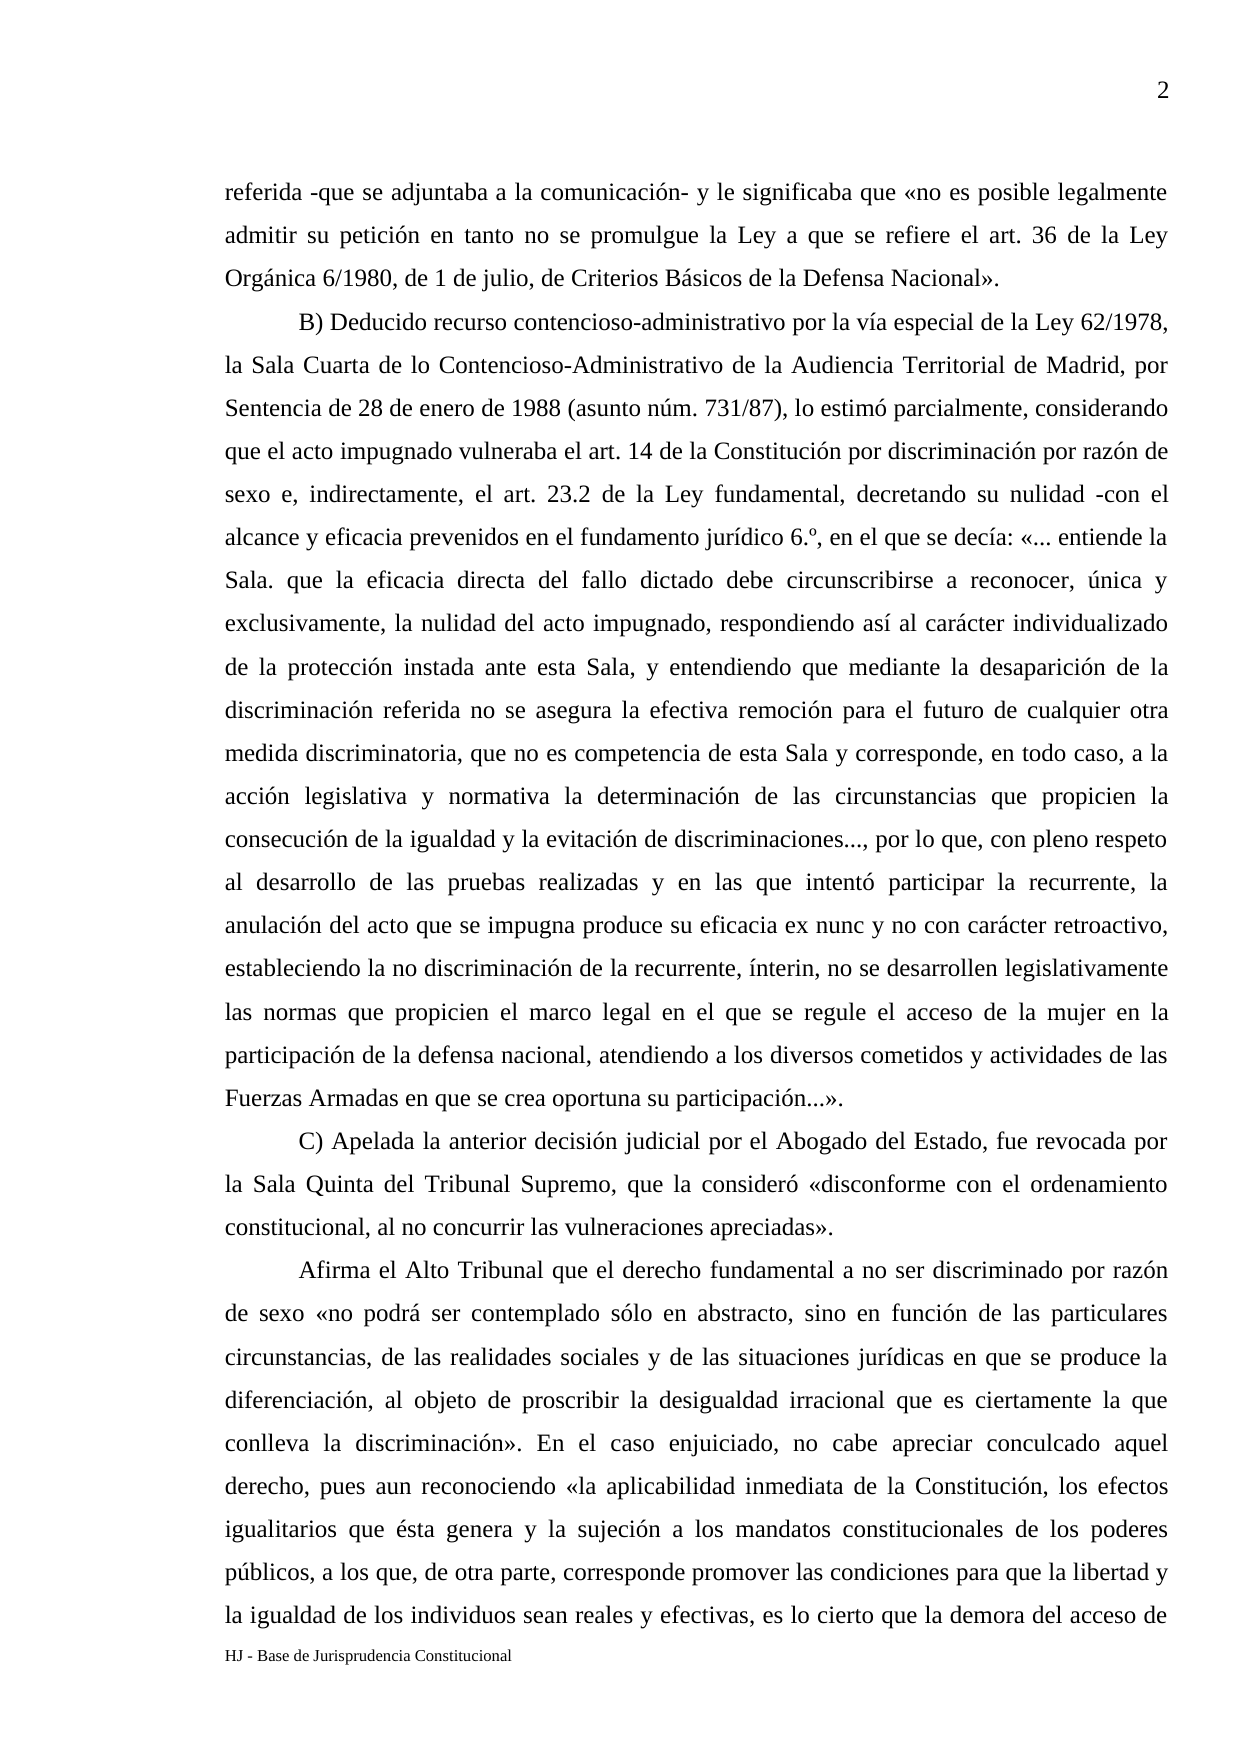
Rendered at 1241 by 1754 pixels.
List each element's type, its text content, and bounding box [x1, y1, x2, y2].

text B) Deducido recurso contencioso-administrativo por la vía especial de la Ley 62/1978, la Sala Cuarta de lo Contencioso-Administrativo de la Audiencia Territorial de Madrid, por Sentencia de 28 de enero de 1988 (asunto núm. 731/87), lo estimó parcialmente, considerando que el acto impugnado vulneraba el art. 14 de la Constitución por discriminación por razón de sexo e, indirectamente, el art. 23.2 de la Ley fundamental, decretando su nulidad -con el alcance y eficacia prevenidos en el fundamento jurídico 6.º, en el que se decía: «... entiende la Sala. que la eficacia directa del fallo dictado debe circunscribirse a reconocer, única y exclusivamente, la nulidad del acto impugnado, respondiendo así al carácter individualizado de la protección instada ante esta Sala, y entendiendo que mediante la desaparición de la discriminación referida no se asegura la efectiva remoción para el futuro de cualquier otra medida discriminatoria, que no es competencia de esta Sala y corresponde, en todo caso, a la acción legislativa y normativa la determinación de las circunstancias que propicien la consecución de la igualdad y la evitación de discriminaciones..., por lo que, con pleno respeto al desarrollo de las pruebas realizadas y en las que intentó participar la recurrente, la anulación del acto que se impugna produce su eficacia ex nunc y no con carácter retroactivo, estableciendo la no discriminación de la recurrente, ínterin, no se desarrollen legislativamente las normas que propicien el marco legal en el que se regule el acceso de la mujer en la participación de la defensa nacional, atendiendo a los diversos cometidos y actividades de las Fuerzas Armadas en que se crea oportuna su participación...». [224, 307, 1169, 1112]
text C) Apelada la anterior decisión judicial por el Abogado del Estado, fue revocada por la Sala Quinta del Tribunal Supremo, que la consideró «disconforme con el ordenamiento constitucional, al no concurrir las vulneraciones apreciadas». [224, 1126, 1169, 1241]
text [224, 177, 1169, 292]
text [224, 1255, 1169, 1629]
